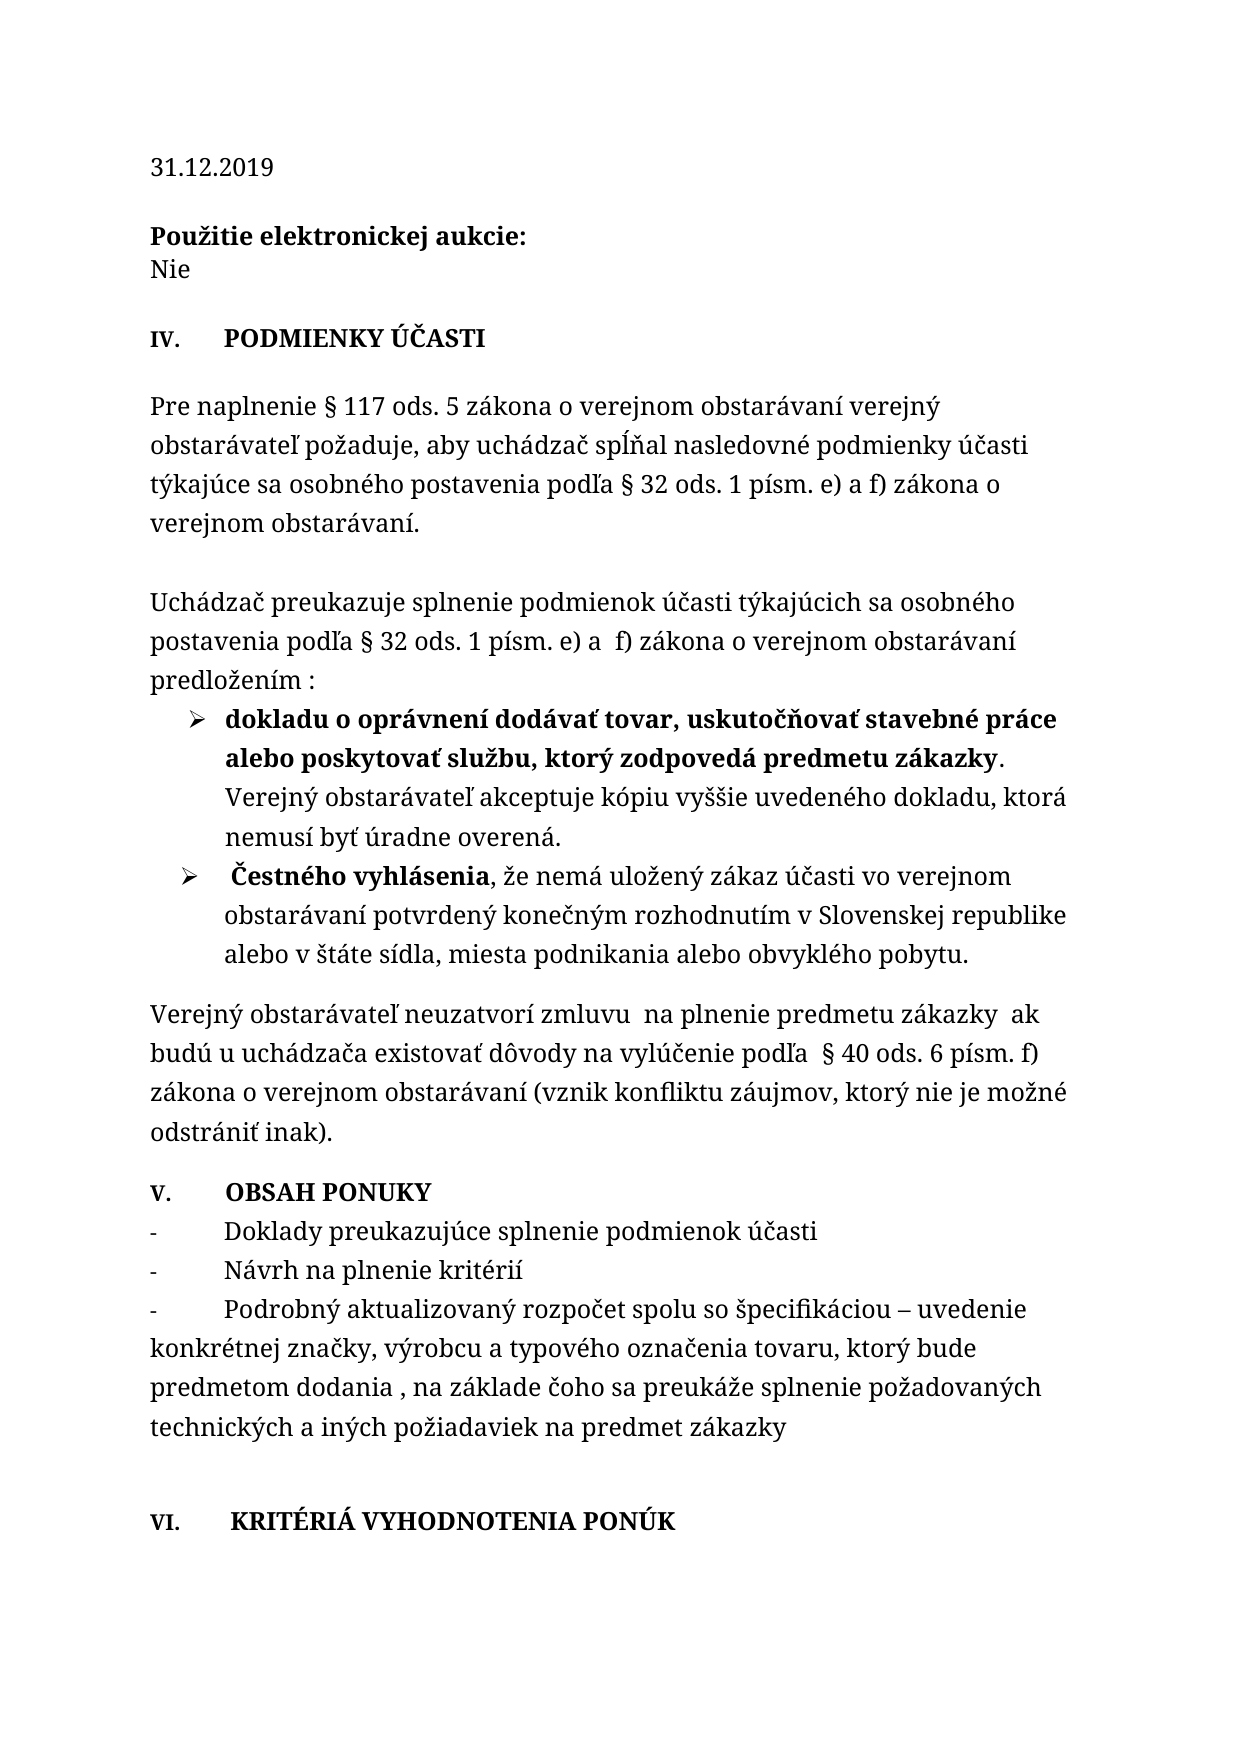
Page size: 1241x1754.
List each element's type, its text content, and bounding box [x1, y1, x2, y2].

text 31.12.2019 [150, 150, 1090, 184]
text Nie [150, 252, 1090, 286]
text Verejný obstarávateľ neuzatvorí zmluvu na plnenie predmetu zákazky ak budú u uchádzača existovať dôvody na vylúčenie podľa § 40 ods. 6 písm. f) zákona o verejnom obstarávaní (vznik konfliktu záujmov, ktorý nie je možné odstrániť inak). [150, 997, 1090, 1148]
list Doklady preukazujúce splnenie podmienok účasti [150, 1213, 1090, 1247]
list Pre naplnenie § 117 ods. 5 zákona o verejnom obstarávaní verejný obstarávateľ požaduje, aby uchádzač spĺňal nasledovné podmienky účasti týkajúce sa osobného postavenia podľa § 32 ods. 1 písm. e) a f) zákona o verejnom obstarávaní. [150, 388, 1090, 540]
text Použitie elektronickej aukcie: [150, 218, 1090, 252]
list Uchádzač preukazuje splnenie podmienok účasti týkajúcich sa osobného postavenia podľa § 32 ods. 1 písm. e) a f) zákona o verejnom obstarávaní predložením : [150, 584, 1090, 697]
list Návrh na plnenie kritérií [150, 1253, 1090, 1287]
list OBSAH PONUKY [150, 1174, 1090, 1208]
list Čestného vyhlásenia, že nemá uložený zákaz účasti vo verejnom obstarávaní potvrdený konečným rozhodnutím v Slovenskej republike alebo v štáte sídla, miesta podnikania alebo obvyklého pobytu. [179, 858, 1090, 971]
list Podrobný aktualizovaný rozpočet spolu so špecifikáciou – uvedenie konkrétnej značky, výrobcu a typového označenia tovaru, ktorý bude predmetom dodania , na základe čoho sa preukáže splnenie požadovaných technických a iných požiadaviek na predmet zákazky [150, 1292, 1090, 1443]
list dokladu o oprávnení dodávať tovar, uskutočňovať stavebné práce alebo poskytovať službu, ktorý zodpovedá predmetu zákazky. Verejný obstarávateľ akceptuje kópiu vyššie uvedeného dokladu, ktorá nemusí byť úradne overená. [187, 702, 1090, 853]
list KRITÉRIÁ VYHODNOTENIA PONÚK [150, 1503, 1090, 1537]
list PODMIENKY ÚČASTI [150, 320, 1090, 354]
